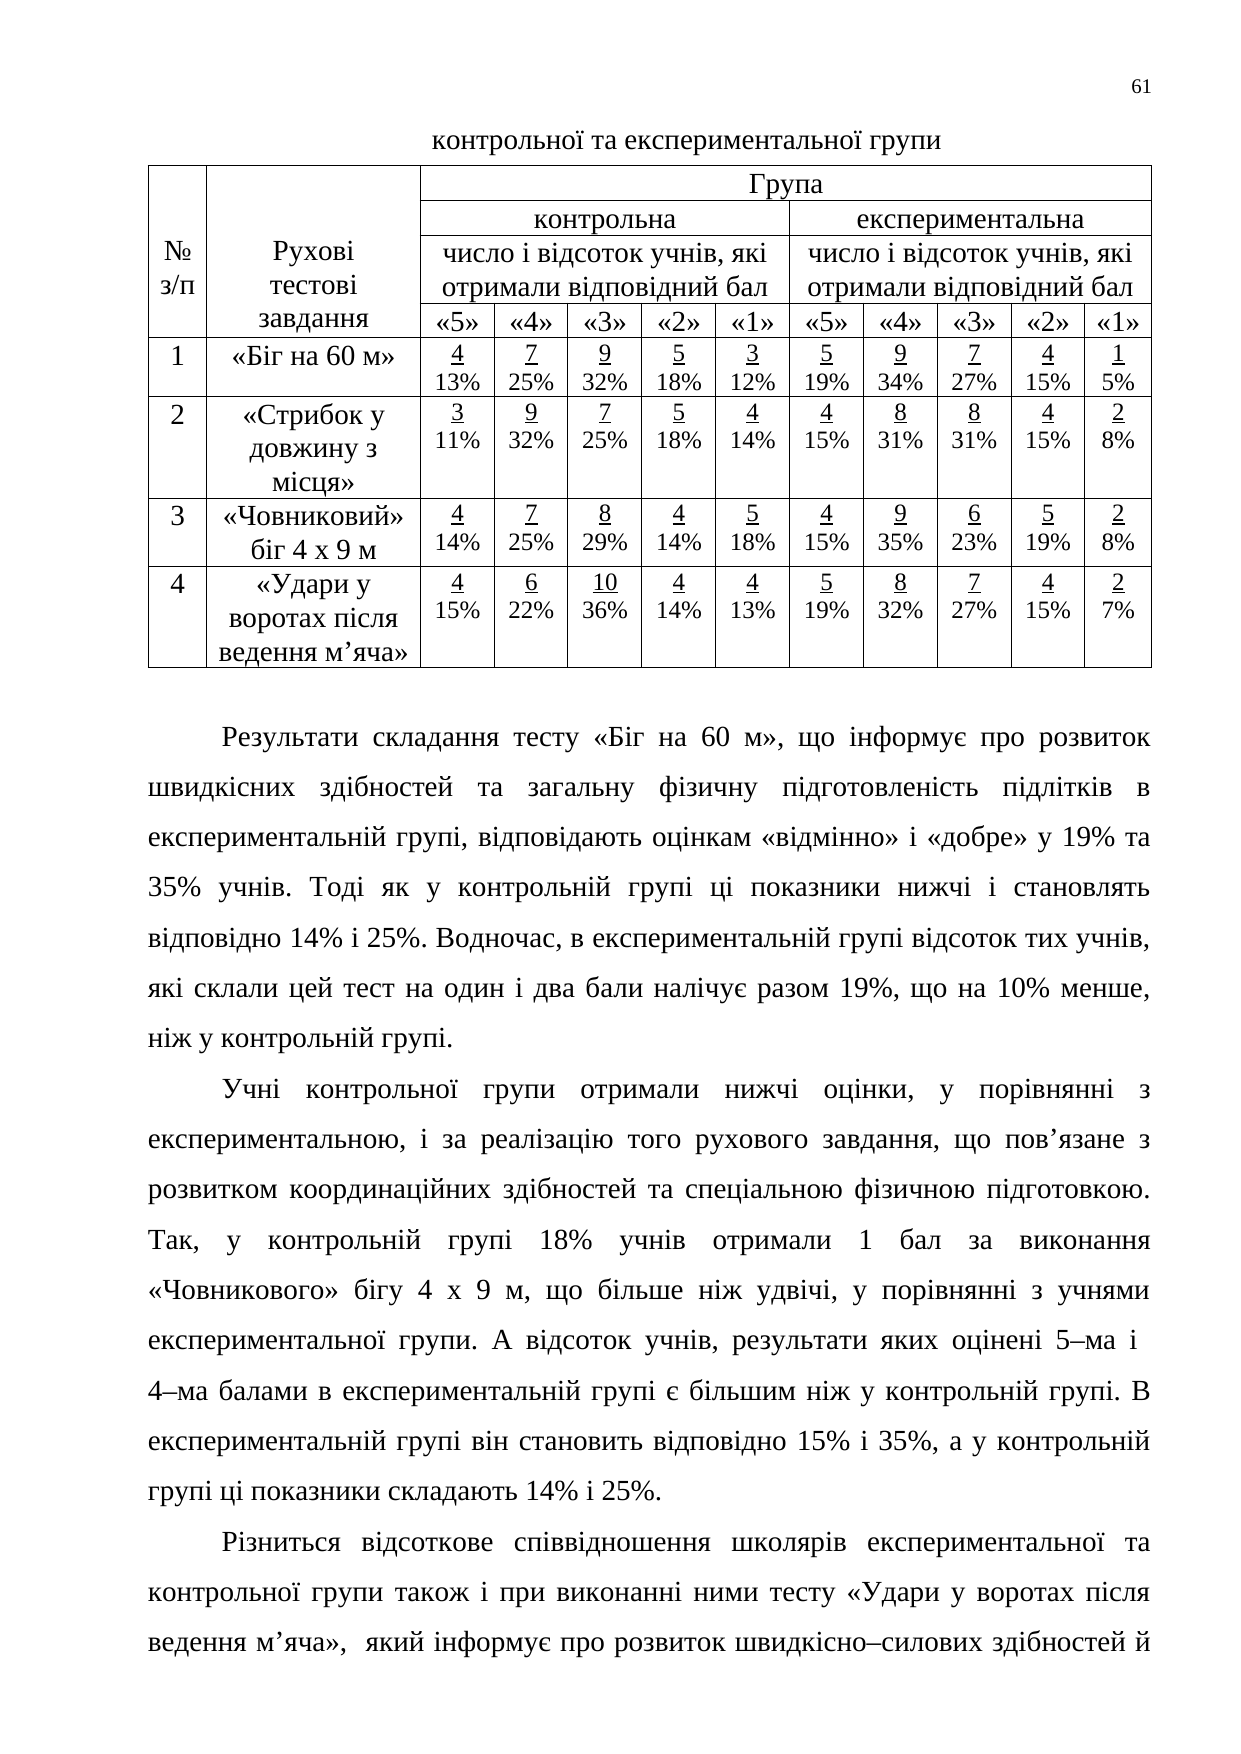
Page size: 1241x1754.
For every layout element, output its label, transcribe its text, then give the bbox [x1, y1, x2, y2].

table_cell 7 27% [938, 567, 1011, 667]
table_header Рухові тестові завдання [207, 166, 420, 337]
table_cell «1» [716, 304, 789, 337]
table_cell 2 [149, 397, 206, 497]
text Учні контрольної групи отримали нижчі оцінки, у порівнянні з експериментальною, і за реалізацію того рухового завдання, що пов’язане з розвитком координаційних здібностей та спеціальною фізичною підготовкою. Так, у контрольній групі 18% учнів отримали 1 бал за виконання «Човникового» бігу 4 х 9 м, що більше ніж удвічі, у порівнянні з учнями експериментальної групи. А відсоток учнів, результати яких оцінені 5–ма і 4–ма балами в експериментальній групі є більшим ніж у контрольній групі. В експериментальній групі він становить відповідно 15% і 35%, а у контрольній групі ці показники складають 14% і 25%. [148, 1071, 1152, 1507]
table_cell 6 22% [495, 567, 567, 667]
table_cell 3 12% [716, 338, 789, 396]
table_cell 1 5% [1085, 338, 1151, 396]
table_cell 8 32% [864, 567, 937, 667]
table_cell 7 27% [938, 338, 1011, 396]
table_cell 10 36% [568, 567, 641, 667]
table_cell «Удари у воротах після ведення м’яча» [207, 567, 420, 667]
table_cell «3» [938, 304, 1011, 337]
table_cell 2 8% [1085, 499, 1151, 566]
table_cell 9 32% [568, 338, 641, 396]
text Результати складання тесту «Біг на 60 м», що інформує про розвиток швидкісних здібностей та загальну фізичну підготовленість підлітків в експериментальній групі, відповідають оцінкам «відмінно» і «добре» у 19% та 35% учнів. Тоді як у контрольній групі ці показники нижчі і становлять відповідно 14% і 25%. Водночас, в експериментальній групі відсоток тих учнів, які склали цей тест на один і два бали налічує разом 19%, що на 10% менше, ніж у контрольній групі. [148, 719, 1152, 1054]
table_cell 4 13% [716, 567, 789, 667]
table_cell «Біг на 60 м» [207, 338, 420, 396]
table_cell 4 15% [790, 499, 863, 566]
table_cell «Човниковий» біг 4 х 9 м [207, 499, 420, 566]
table_cell 5 19% [1012, 499, 1084, 566]
table_cell 5 18% [716, 499, 789, 566]
table_cell 8 31% [864, 397, 937, 497]
table_cell 6 23% [938, 499, 1011, 566]
table_cell «5» [421, 304, 494, 337]
table_cell 4 13% [421, 338, 494, 396]
table_cell число і відсоток учнів, які отримали відповідний бал [790, 236, 1151, 303]
table_cell 9 35% [864, 499, 937, 566]
text контрольної та експериментальної групи [148, 122, 1152, 155]
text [148, 1524, 1152, 1658]
table_cell «1» [1085, 304, 1151, 337]
table_cell «4» [495, 304, 567, 337]
table_cell 7 25% [568, 397, 641, 497]
table_cell контрольна [421, 201, 789, 234]
table_cell 5 19% [790, 338, 863, 396]
table_cell 3 [149, 499, 206, 566]
table_cell 4 15% [790, 397, 863, 497]
table_cell 7 25% [495, 338, 567, 396]
table_cell «2» [642, 304, 715, 337]
table_cell 5 18% [642, 338, 715, 396]
table_cell 3 11% [421, 397, 494, 497]
table_cell «5» [790, 304, 863, 337]
table_cell 9 32% [495, 397, 567, 497]
table_cell експериментальна [790, 201, 1151, 234]
table_cell 8 31% [938, 397, 1011, 497]
table_cell 2 7% [1085, 567, 1151, 667]
table_cell 7 25% [495, 499, 567, 566]
table_cell 4 15% [1012, 397, 1084, 497]
table_cell 4 14% [716, 397, 789, 497]
table_cell 9 34% [864, 338, 937, 396]
table_header Група [421, 166, 1151, 200]
table_cell 4 14% [642, 567, 715, 667]
table_cell 4 [149, 567, 206, 667]
table_cell число і відсоток учнів, які отримали відповідний бал [421, 236, 789, 303]
table_cell 5 19% [790, 567, 863, 667]
table_cell «3» [568, 304, 641, 337]
table_cell 4 14% [421, 499, 494, 566]
table_cell 8 29% [568, 499, 641, 566]
table_cell 1 [149, 338, 206, 396]
table_cell «2» [1012, 304, 1084, 337]
table_cell «4» [864, 304, 937, 337]
table_cell 4 15% [421, 567, 494, 667]
table_cell 4 15% [1012, 338, 1084, 396]
table_cell «Стрибок у довжину з місця» [207, 397, 420, 497]
table_header № з/п [149, 166, 206, 337]
table_cell 4 14% [642, 499, 715, 566]
table_cell 2 8% [1085, 397, 1151, 497]
table_cell 4 15% [1012, 567, 1084, 667]
table_cell 5 18% [642, 397, 715, 497]
